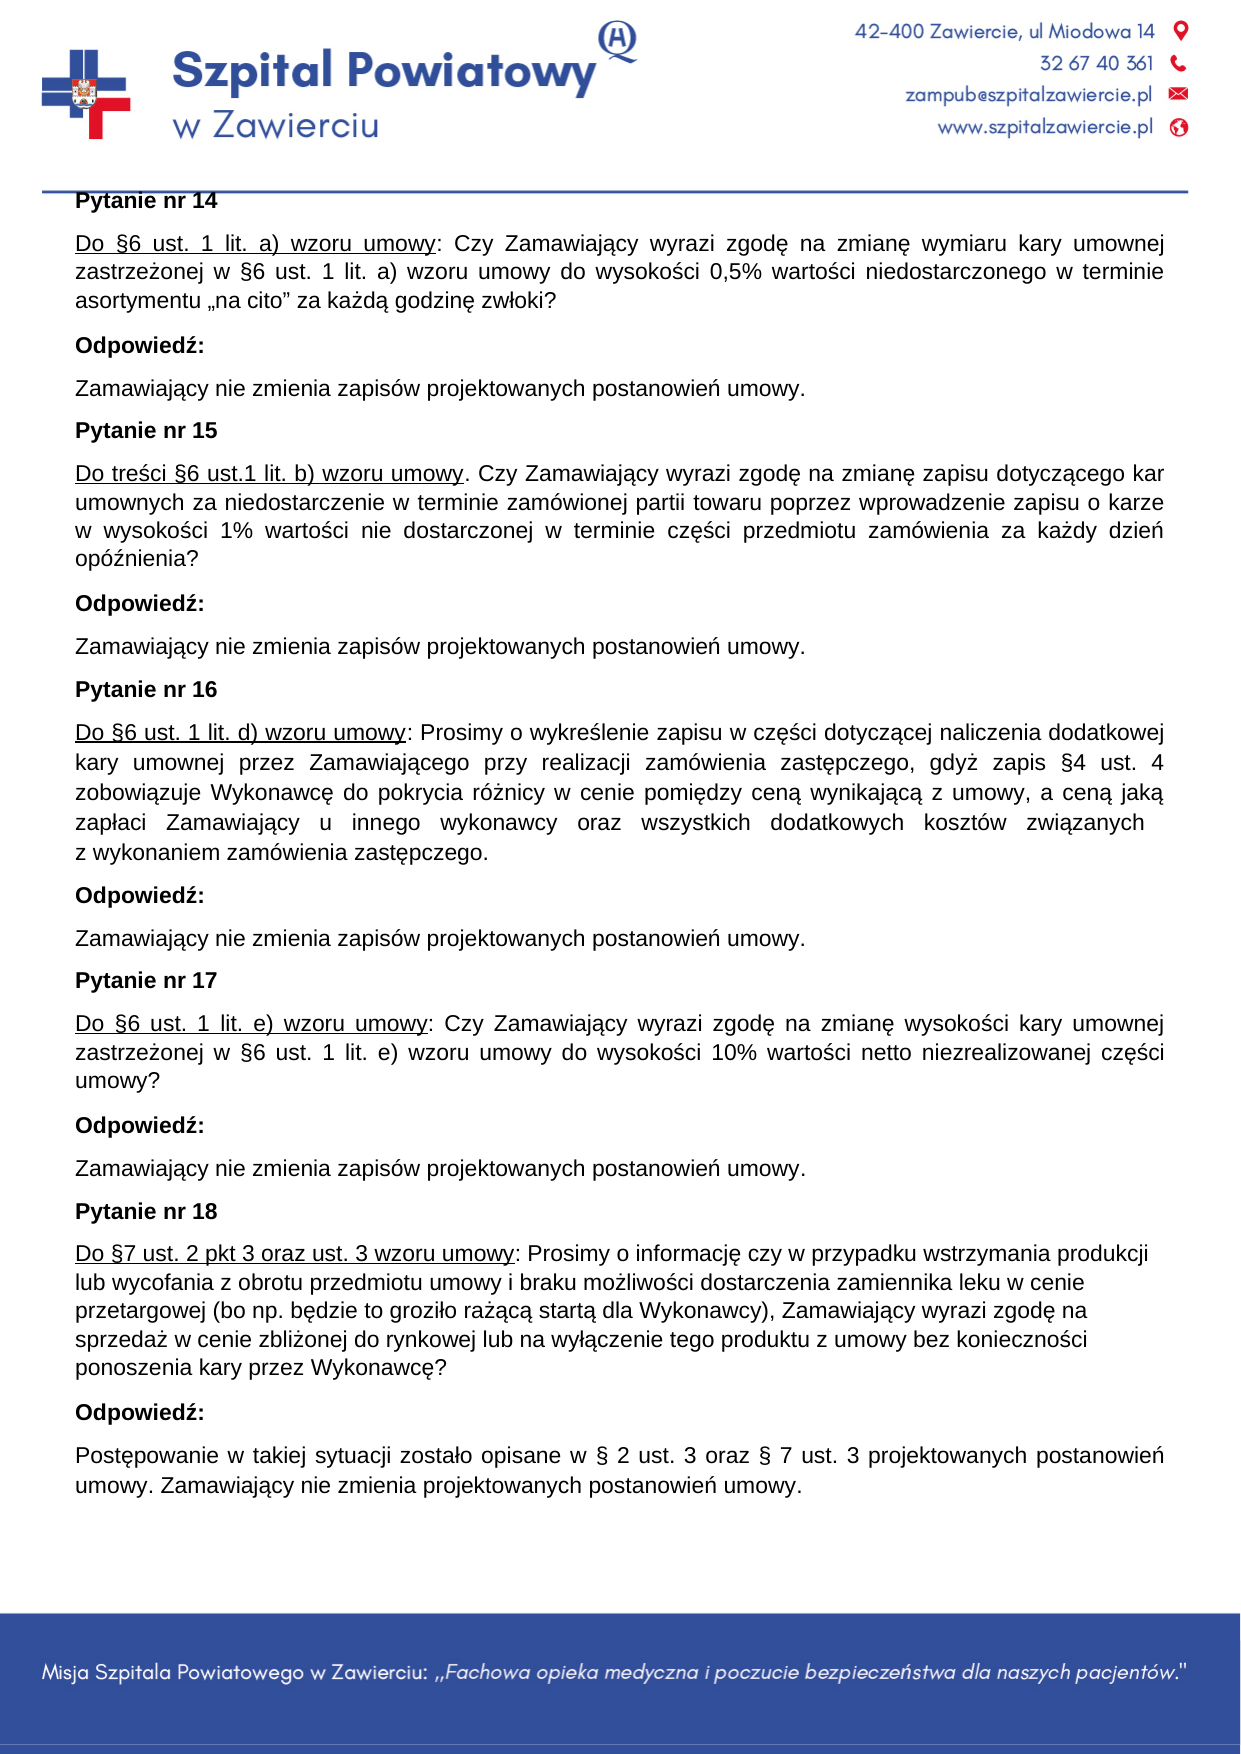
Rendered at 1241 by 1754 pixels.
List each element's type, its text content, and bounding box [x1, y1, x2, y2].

picture [0, 0, 1241, 1754]
text Odpowiedź: [75, 1399, 1165, 1426]
text Zamawiający nie zmienia zapisów projektowanych postanowień umowy. [75, 1155, 1165, 1181]
text Pytanie nr 17 [75, 967, 1165, 994]
text Odpowiedź: [75, 1112, 1165, 1138]
text Pytanie nr 14 [75, 187, 1165, 213]
text Zamawiający nie zmienia zapisów projektowanych postanowień umowy. [75, 374, 1165, 401]
text Do §6 ust. 1 lit. d) wzoru umowy: Prosimy o wykreślenie zapisu w części dotyczącej naliczenia dodatkowej kary umownej przez Zamawiającego przy realizacji zamówienia zastępczego, gdyż zapis §4 ust. 4 zobowiązuje Wykonawcę do pokrycia różnicy w cenie pomiędzy ceną wynikającą z umowy, a ceną jaką zapłaci Zamawiający u innego wykonawcy oraz wszystkich dodatkowych kosztów związanych z wykonaniem zamówienia zastępczego. [75, 718, 1165, 866]
text Odpowiedź: [75, 590, 1165, 617]
text Pytanie nr 16 [75, 676, 1165, 702]
text Odpowiedź: [75, 882, 1165, 908]
text Postępowanie w takiej sytuacji zostało opisane w § 2 ust. 3 oraz § 7 ust. 3 projektowanych postanowień umowy. Zamawiający nie zmienia projektowanych postanowień umowy. [75, 1442, 1165, 1498]
text Do §6 ust. 1 lit. e) wzoru umowy: Czy Zamawiający wyrazi zgodę na zmianę wysokości kary umownej zastrzeżonej w §6 ust. 1 lit. e) wzoru umowy do wysokości 10% wartości netto niezrealizowanej części umowy? [75, 1010, 1165, 1093]
text Pytanie nr 18 [75, 1198, 1165, 1224]
text Zamawiający nie zmienia zapisów projektowanych postanowień umowy. [75, 925, 1165, 951]
text Do treści §6 ust.1 lit. b) wzoru umowy. Czy Zamawiający wyrazi zgodę na zmianę zapisu dotyczącego kar umownych za niedostarczenie w terminie zamówionej partii towaru poprzez wprowadzenie zapisu o karze w wysokości 1% wartości nie dostarczonej w terminie części przedmiotu zamówienia za każdy dzień opóźnienia? [75, 460, 1165, 572]
text Pytanie nr 15 [75, 417, 1165, 444]
text Odpowiedź: [75, 332, 1165, 358]
text Do §6 ust. 1 lit. a) wzoru umowy: Czy Zamawiający wyrazi zgodę na zmianę wymiaru kary umownej zastrzeżonej w §6 ust. 1 lit. a) wzoru umowy do wysokości 0,5% wartości niedostarczonego w terminie asortymentu „na cito” za każdą godzinę zwłoki? [75, 230, 1165, 313]
text Do §7 ust. 2 pkt 3 oraz ust. 3 wzoru umowy: Prosimy o informację czy w przypadku wstrzymania produkcji lub wycofania z obrotu przedmiotu umowy i braku możliwości dostarczenia zamiennika leku w cenie przetargowej (bo np. będzie to groziło rażącą startą dla Wykonawcy), Zamawiający wyrazi zgodę na sprzedaż w cenie zbliżonej do rynkowej lub na wyłączenie tego produktu z umowy bez konieczności ponoszenia kary przez Wykonawcę? [75, 1240, 1165, 1380]
text Zamawiający nie zmienia zapisów projektowanych postanowień umowy. [75, 633, 1165, 659]
